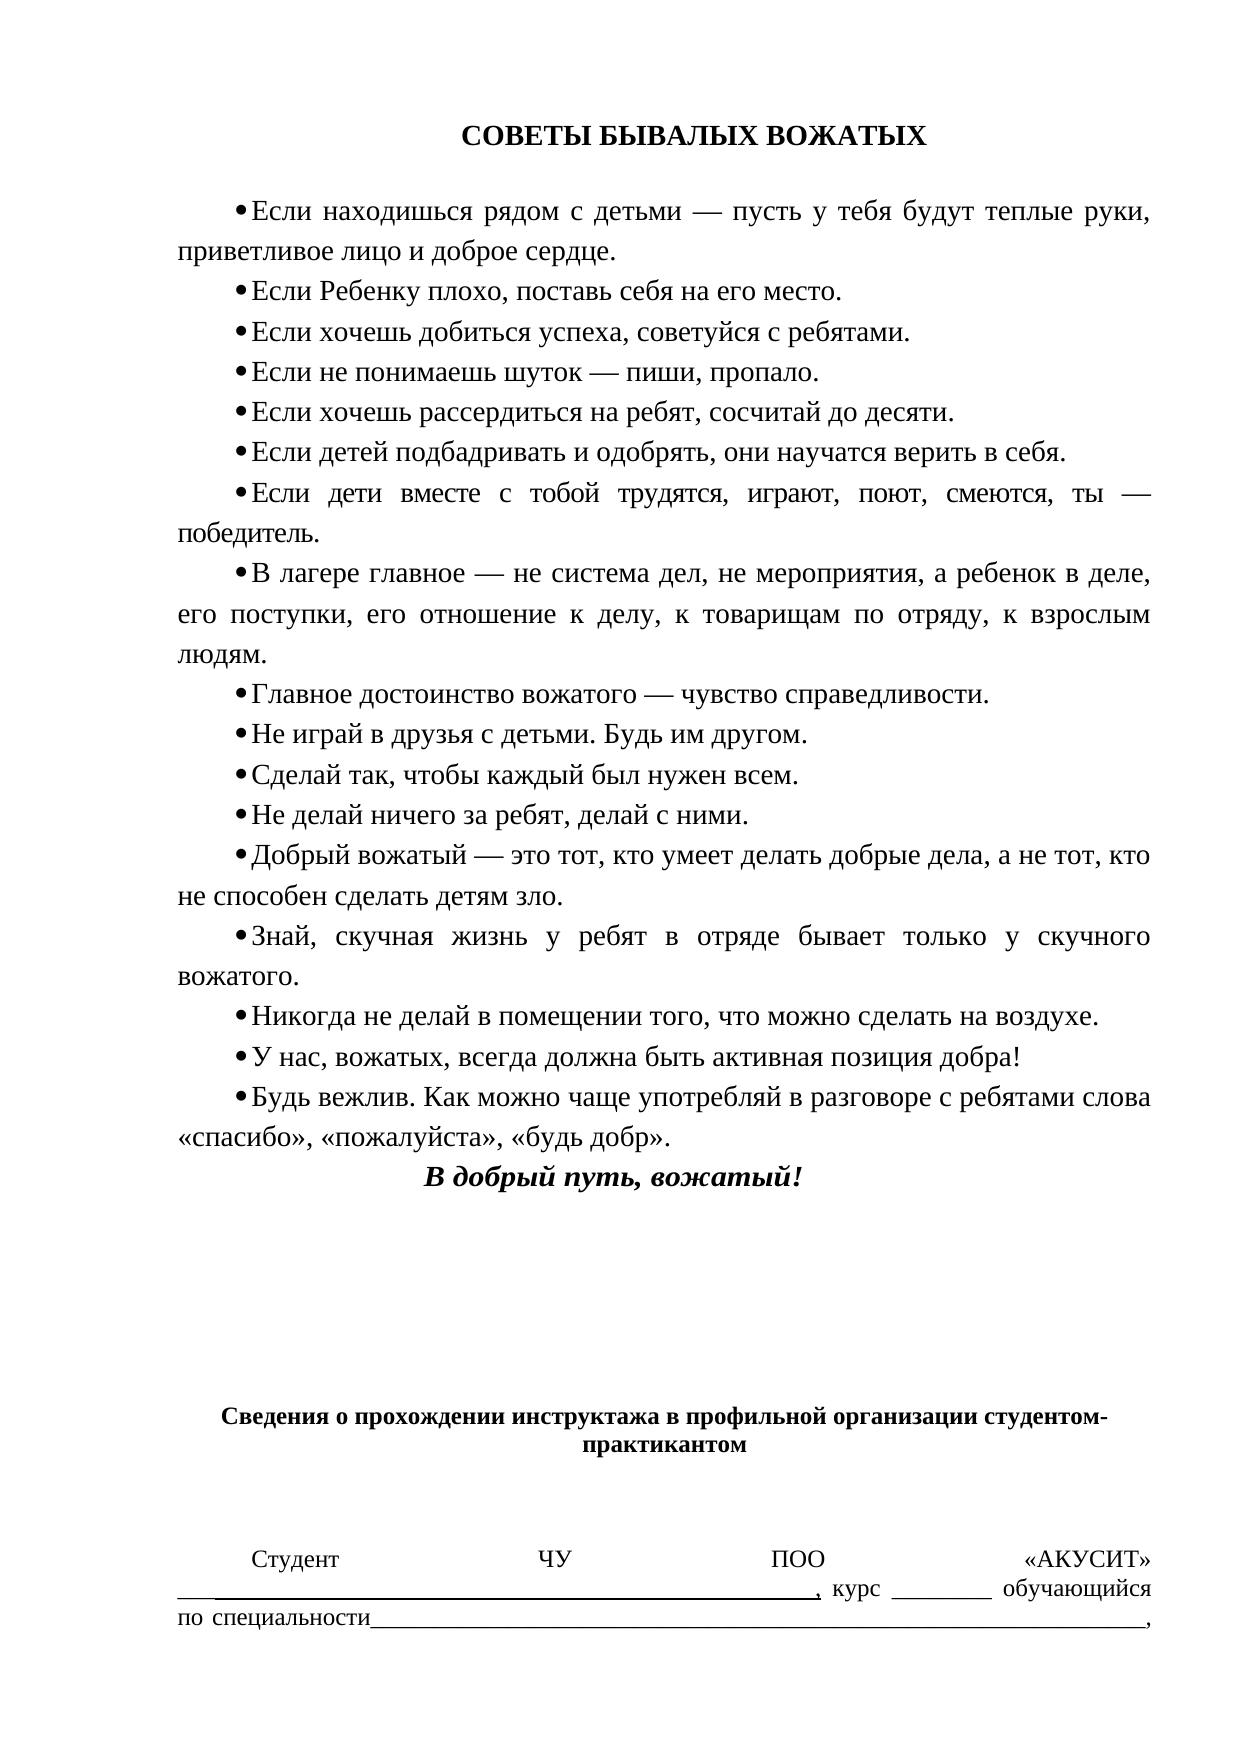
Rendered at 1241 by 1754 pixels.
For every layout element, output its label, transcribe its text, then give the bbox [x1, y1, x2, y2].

list Если хочешь рассердиться на ребят, сосчитай до десяти. [177, 394, 1152, 428]
list Будь вежлив. Как можно чаще употребляй в разговоре с ребятами слова «спасибо», «пожалуйста», «будь добр». [177, 1079, 1152, 1153]
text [177, 1544, 1152, 1631]
list Знай, скучная жизнь у ребят в отряде бывает только у скучного вожатого. [177, 918, 1152, 992]
list Никогда не делай в помещении того, что можно сделать на воздухе. [177, 998, 1152, 1032]
text СОВЕТЫ БЫВАЛЫХ ВОЖАТЫХ [177, 118, 1152, 152]
list У нас, вожатых, всегда должна быть активная позиция добра! [177, 1039, 1152, 1072]
text В добрый путь, вожатый! [177, 1159, 1152, 1193]
list Если детей подбадривать и одобрять, они научатся верить в себя. [177, 434, 1152, 468]
list Если не понимаешь шуток — пиши, пропало. [177, 354, 1152, 388]
list В лагере главное — не система дел, не мероприятия, а ребенок в деле, его поступки, его отношение к делу, к товарищам по отряду, к взрослым людям. [177, 555, 1152, 669]
text Сведения о прохождении инструктажа в профильной организации студентом-практикантом [177, 1401, 1152, 1458]
list Не играй в друзья с детьми. Будь им другом. [177, 716, 1152, 750]
list Если хочешь добиться успеха, советуйся с ребятами. [177, 314, 1152, 347]
list Если находишься рядом с детьми — пусть у тебя будут теплые руки, приветливое лицо и доброе сердце. [177, 193, 1152, 267]
list Добрый вожатый — это тот, кто умеет делать добрые дела, а не тот, кто не способен сделать детям зло. [177, 837, 1152, 911]
list Главное достоинство вожатого — чувство справедливости. [177, 676, 1152, 710]
list Сделай так, чтобы каждый был нужен всем. [177, 757, 1152, 790]
list Если дети вместе с тобой трудятся, играют, поют, смеются, ты — победитель. [177, 475, 1152, 549]
list Не делай ничего за ребят, делай с ними. [177, 797, 1152, 831]
list Если Ребенку плохо, поставь себя на его место. [177, 273, 1152, 307]
